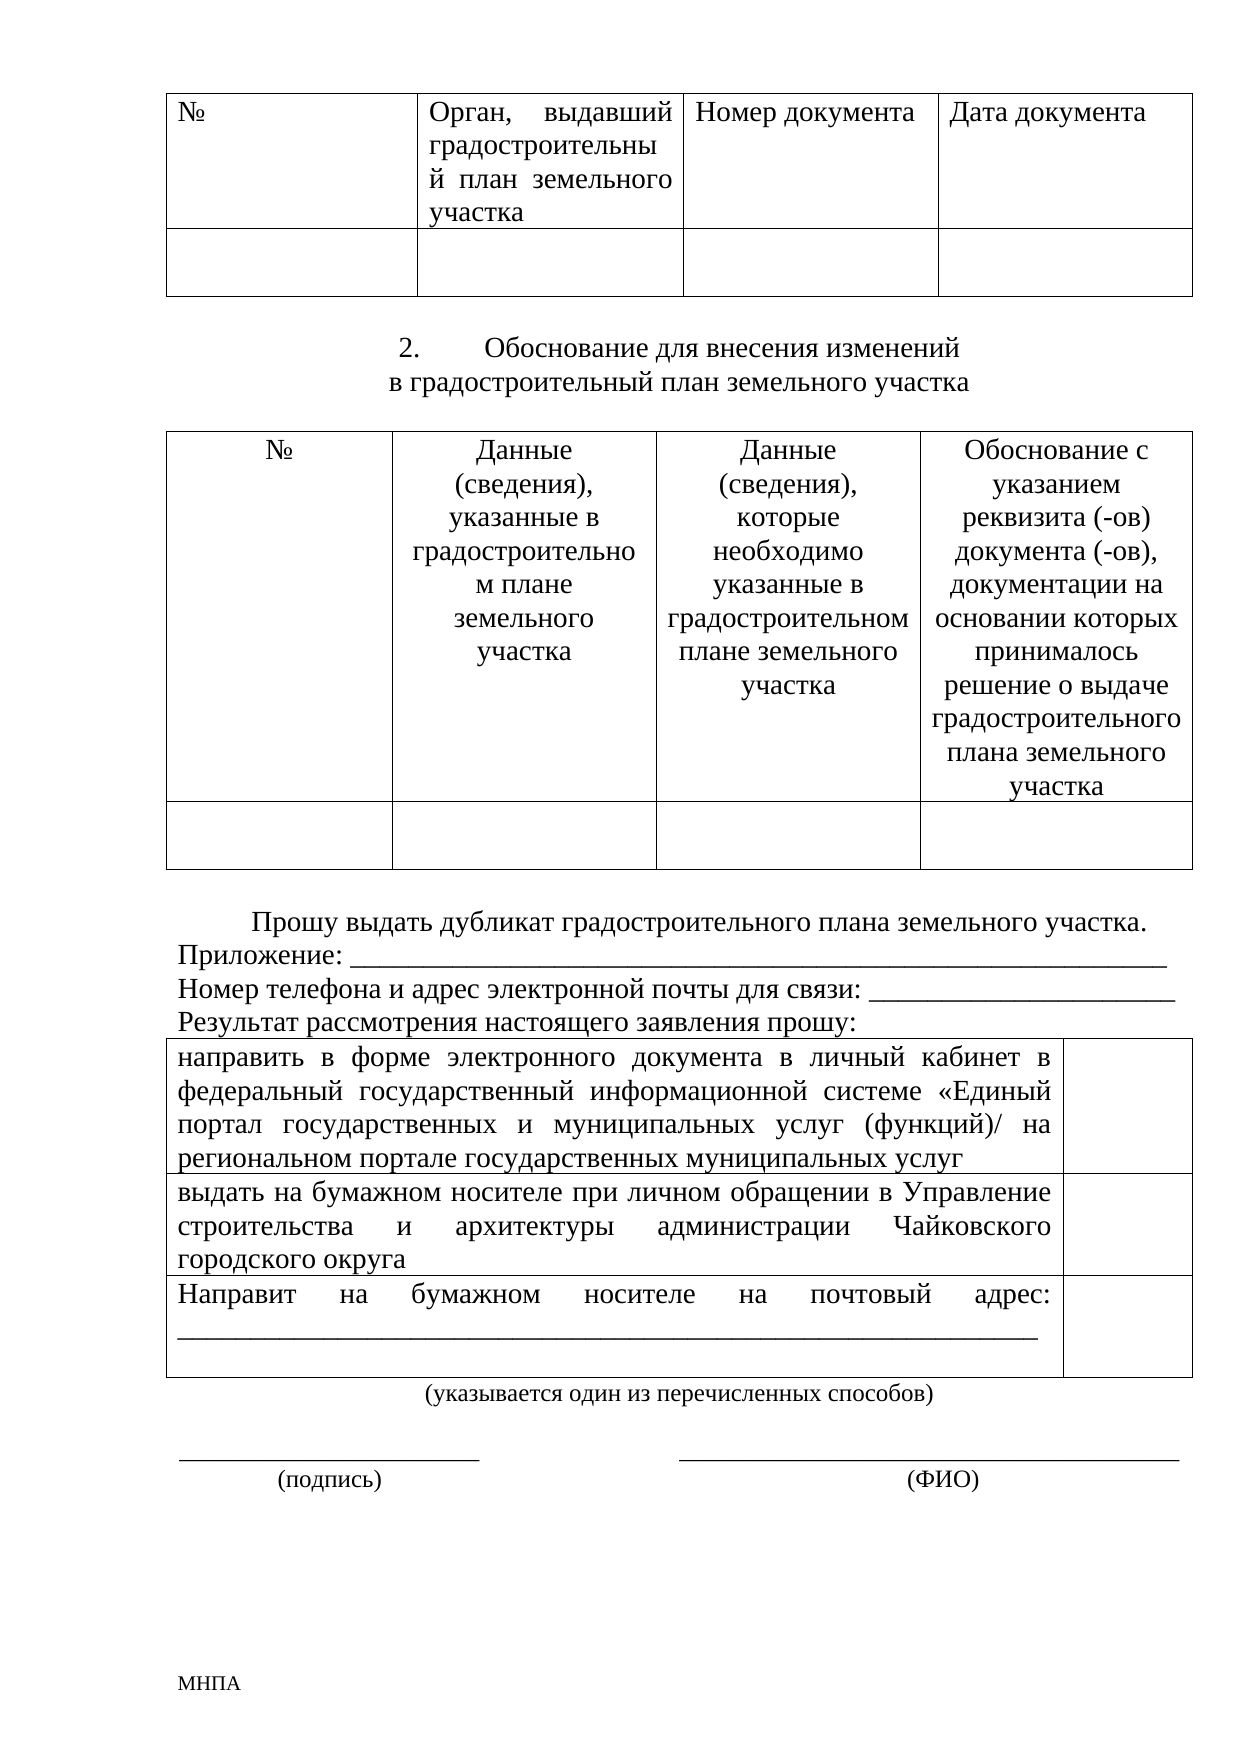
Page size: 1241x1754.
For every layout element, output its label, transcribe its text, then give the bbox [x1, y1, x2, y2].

table_cell [167, 802, 392, 869]
text Прошу выдать дубликат градостроительного плана земельного участка. [177, 904, 1181, 937]
table_cell выдать на бумажном носителе при личном обращении в Управление строительства и архитектуры администрации Чайковского городского округа [167, 1174, 1063, 1275]
text Приложение: ________________________________________________________ [177, 937, 1181, 971]
table_header Данные (сведения), указанные в градостроительном плане земельного участка [393, 432, 656, 801]
text Номер телефона и адрес электронной почты для связи: _____________________ [177, 971, 1181, 1004]
text ________________________ ________________________________________ [177, 1435, 1181, 1464]
table_header Данные (сведения), которые необходимо указанные в градостроительном плане земельного участка [657, 432, 920, 801]
table_cell [657, 802, 920, 869]
text Результат рассмотрения настоящего заявления прошу: [177, 1004, 1181, 1038]
table_header [1064, 1039, 1192, 1173]
table_header Обоснование с указанием реквизита (-ов) документа (-ов), документации на основании которых принималось решение о выдаче градостроительного плана земельного участка [921, 432, 1192, 801]
table_cell [393, 802, 656, 869]
text в градостроительный план земельного участка [177, 364, 1181, 398]
table_cell [1064, 1276, 1192, 1377]
list Обоснование для внесения изменений [177, 331, 1181, 364]
text (указывается один из перечисленных способов) [177, 1378, 1181, 1406]
table_header № [167, 94, 417, 228]
table_cell [684, 229, 938, 296]
table_cell [167, 229, 417, 296]
table_cell [418, 229, 683, 296]
table_cell [939, 229, 1192, 296]
table_header Номер документа [684, 94, 938, 228]
table_cell Направит на бумажном носителе на почтовый адрес: ___________________________________________________________ [167, 1276, 1063, 1377]
text (подпись) (ФИО) [177, 1464, 1181, 1493]
table_header № [167, 432, 392, 801]
table_cell [1064, 1174, 1192, 1275]
table_header Дата документа [939, 94, 1192, 228]
table_cell [921, 802, 1192, 869]
table_header Орган, выдавший градостроительный план земельного участка [418, 94, 683, 228]
table_header направить в форме электронного документа в личный кабинет в федеральный государственный информационной системе «Единый портал государственных и муниципальных услуг (функций)/ на региональном портале государственных муниципальных услуг [167, 1039, 1063, 1173]
